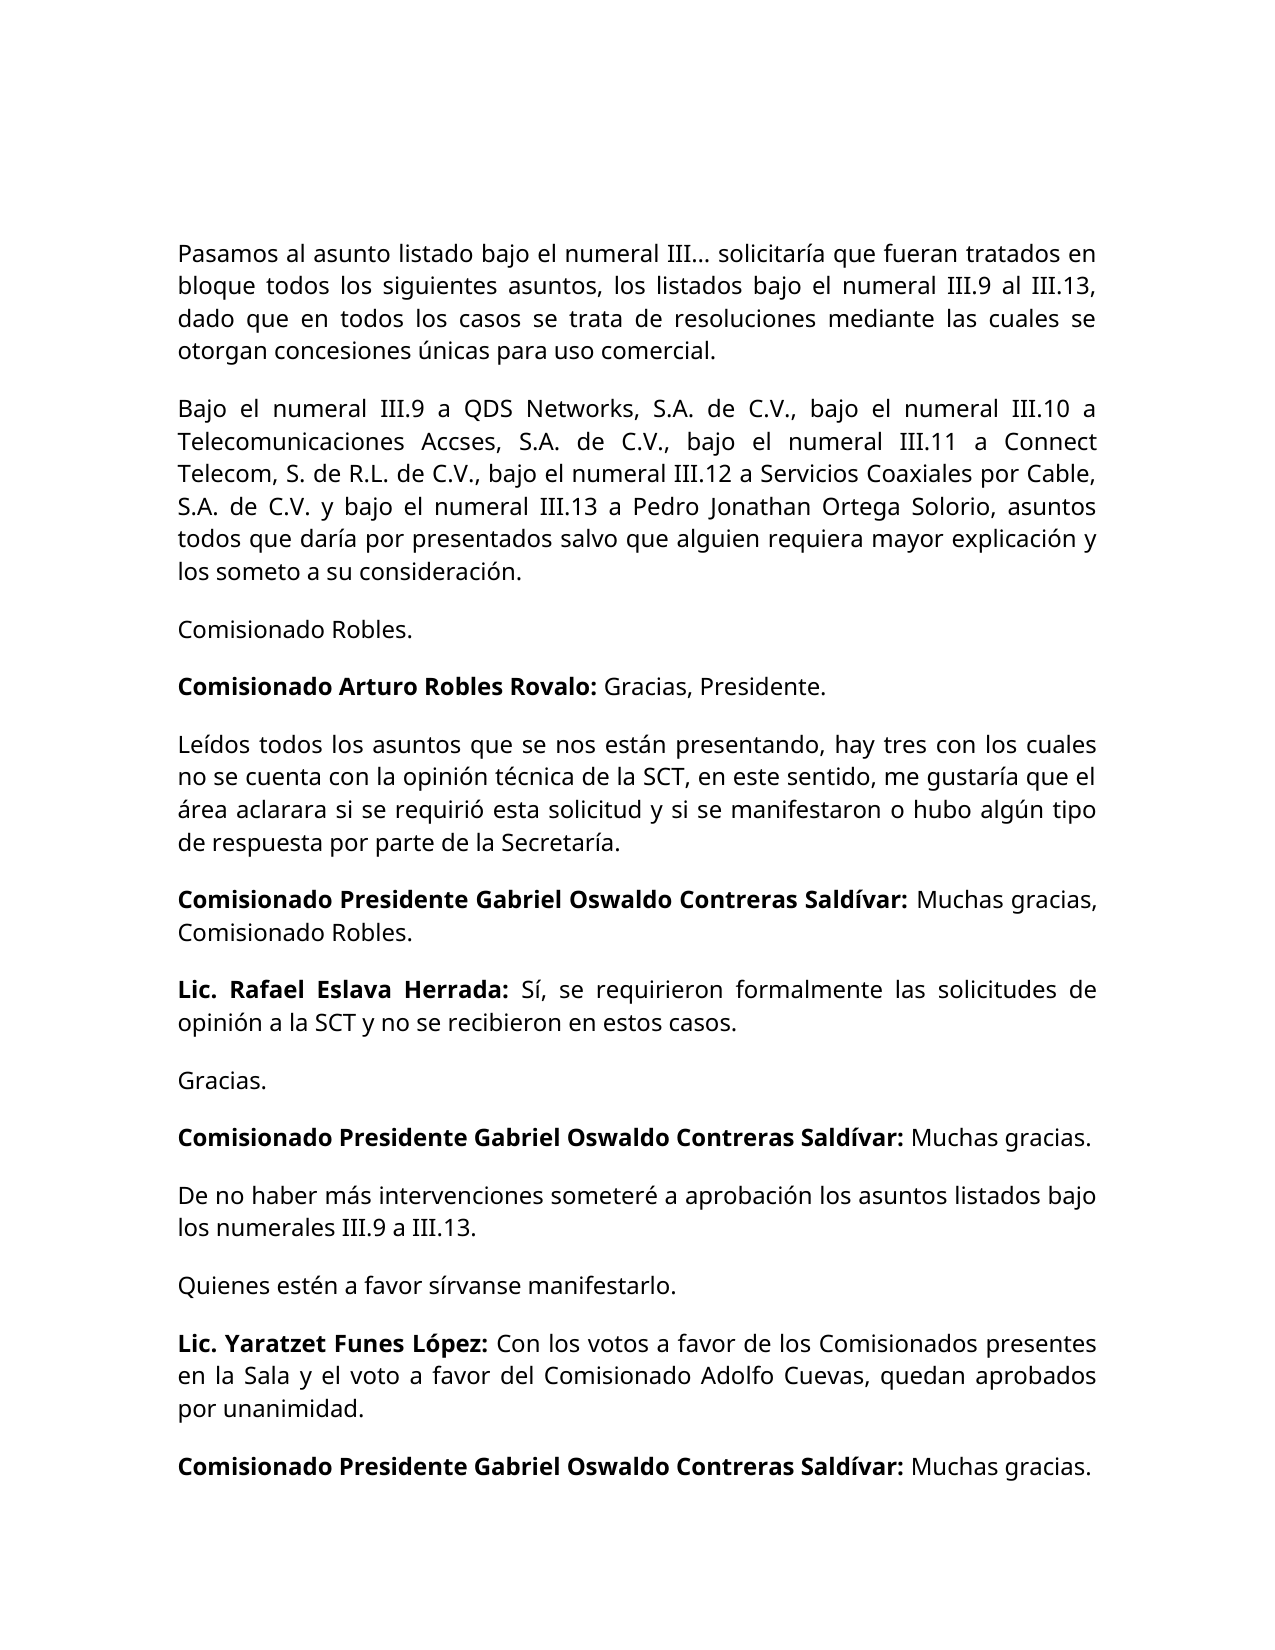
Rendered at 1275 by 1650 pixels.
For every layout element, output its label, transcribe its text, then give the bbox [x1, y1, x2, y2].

text Lic. Rafael Eslava Herrada: Sí, se requirieron formalmente las solicitudes de opinión a la SCT y no se recibieron en estos casos. [177, 973, 1098, 1038]
text Leídos todos los asuntos que se nos están presentando, hay tres con los cuales no se cuenta con la opinión técnica de la SCT, en este sentido, me gustaría que el área aclarara si se requirió esta solicitud y si se manifestaron o hubo algún tipo de respuesta por parte de la Secretaría. [177, 728, 1098, 858]
text Gracias. [177, 1063, 1098, 1096]
text De no haber más intervenciones someteré a aprobación los asuntos listados bajo los numerales III.9 a III.13. [177, 1179, 1098, 1244]
text Bajo el numeral III.9 a QDS Networks, S.A. de C.V., bajo el numeral III.10 a Telecomunicaciones Accses, S.A. de C.V., bajo el numeral III.11 a Connect Telecom, S. de R.L. de C.V., bajo el numeral III.12 a Servicios Coaxiales por Cable, S.A. de C.V. y bajo el numeral III.13 a Pedro Jonathan Ortega Solorio, asuntos todos que daría por presentados salvo que alguien requiera mayor explicación y los someto a su consideración. [177, 392, 1098, 587]
text Lic. Yaratzet Funes López: Con los votos a favor de los Comisionados presentes en la Sala y el voto a favor del Comisionado Adolfo Cuevas, quedan aprobados por unanimidad. [177, 1326, 1098, 1424]
text Comisionado Presidente Gabriel Oswaldo Contreras Saldívar: Muchas gracias. [177, 1449, 1098, 1482]
text Pasamos al asunto listado bajo el numeral III… solicitaría que fueran tratados en bloque todos los siguientes asuntos, los listados bajo el numeral III.9 al III.13, dado que en todos los casos se trata de resoluciones mediante las cuales se otorgan concesiones únicas para uso comercial. [177, 236, 1098, 367]
text Comisionado Arturo Robles Rovalo: Gracias, Presidente. [177, 670, 1098, 703]
text Comisionado Presidente Gabriel Oswaldo Contreras Saldívar: Muchas gracias. [177, 1121, 1098, 1154]
text Quienes estén a favor sírvanse manifestarlo. [177, 1269, 1098, 1301]
text Comisionado Robles. [177, 612, 1098, 645]
text Comisionado Presidente Gabriel Oswaldo Contreras Saldívar: Muchas gracias, Comisionado Robles. [177, 883, 1098, 948]
